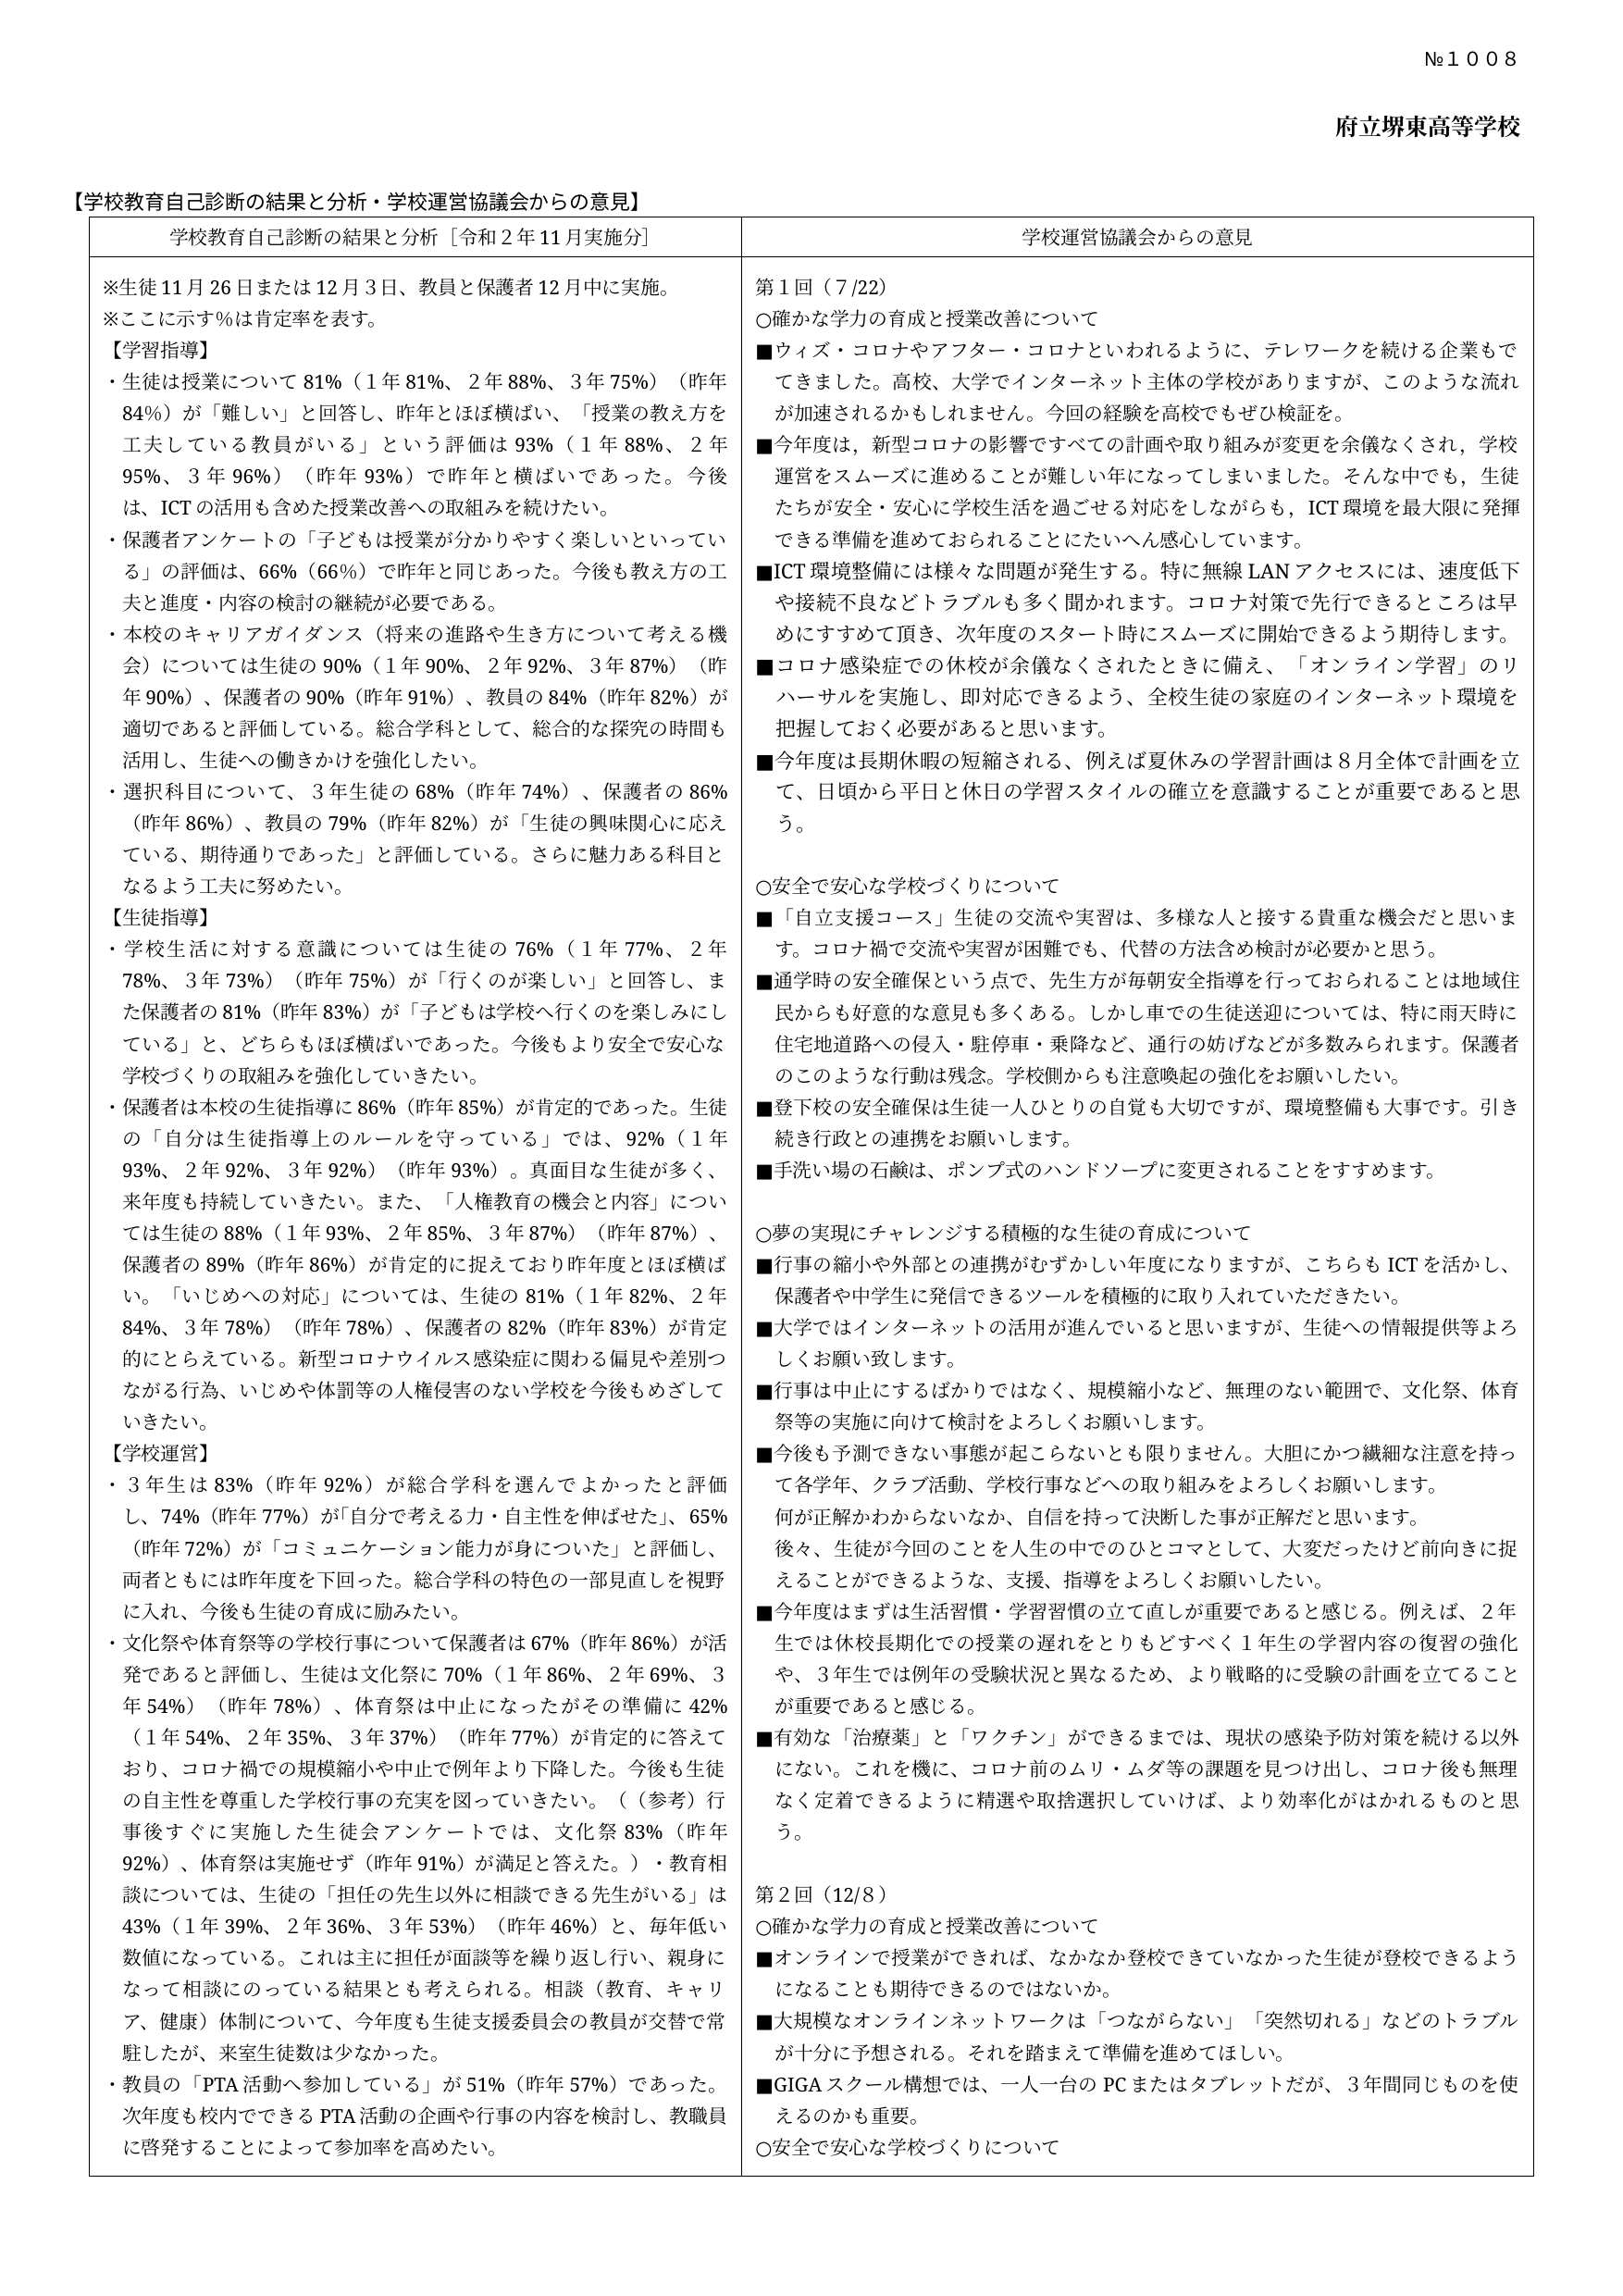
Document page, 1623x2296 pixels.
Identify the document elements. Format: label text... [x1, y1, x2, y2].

table_header 学校教育自己診断の結果と分析［令和２年11月実施分］ [90, 217, 741, 256]
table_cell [90, 257, 741, 2176]
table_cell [742, 257, 1533, 2176]
text 【学校教育自己診断の結果と分析・学校運営協議会からの意見】 [13, 185, 1541, 217]
table_header 学校運営協議会からの意見 [742, 217, 1533, 256]
